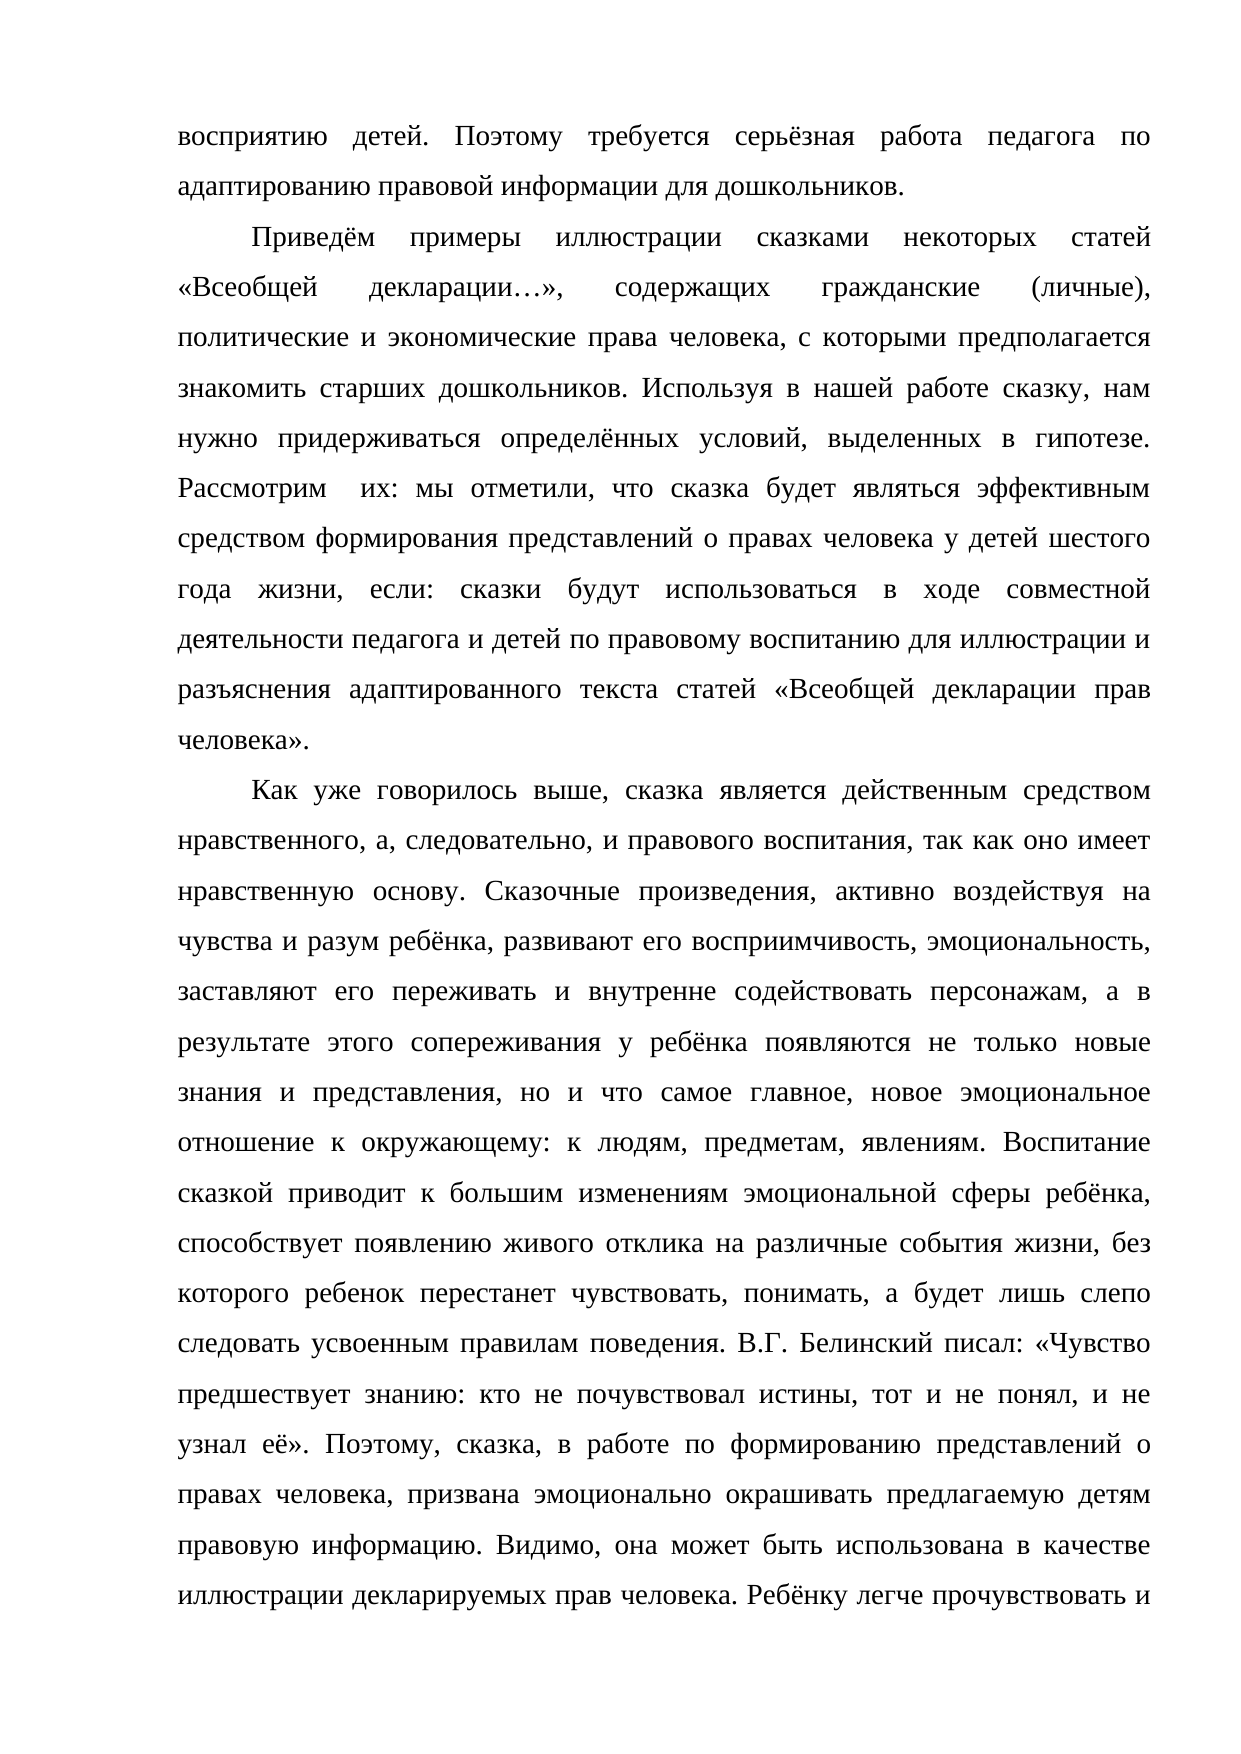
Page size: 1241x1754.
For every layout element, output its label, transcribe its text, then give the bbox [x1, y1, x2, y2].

text Приведём примеры иллюстрации сказками некоторых статей «Всеобщей декларации…», содержащих гражданские (личные), политические и экономические права человека, с которыми предполагается знакомить старших дошкольников. Используя в нашей работе сказку, нам нужно придерживаться определённых условий, выделенных в гипотезе. Рассмотрим их: мы отметили, что сказка будет являться эффективным средством формирования представлений о правах человека у детей шестого года жизни, если: сказки будут использоваться в ходе совместной деятельности педагога и детей по правовому воспитанию для иллюстрации и разъяснения адаптированного текста статей «Всеобщей декларации прав человека». [177, 219, 1152, 755]
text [177, 772, 1152, 1611]
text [177, 118, 1152, 202]
